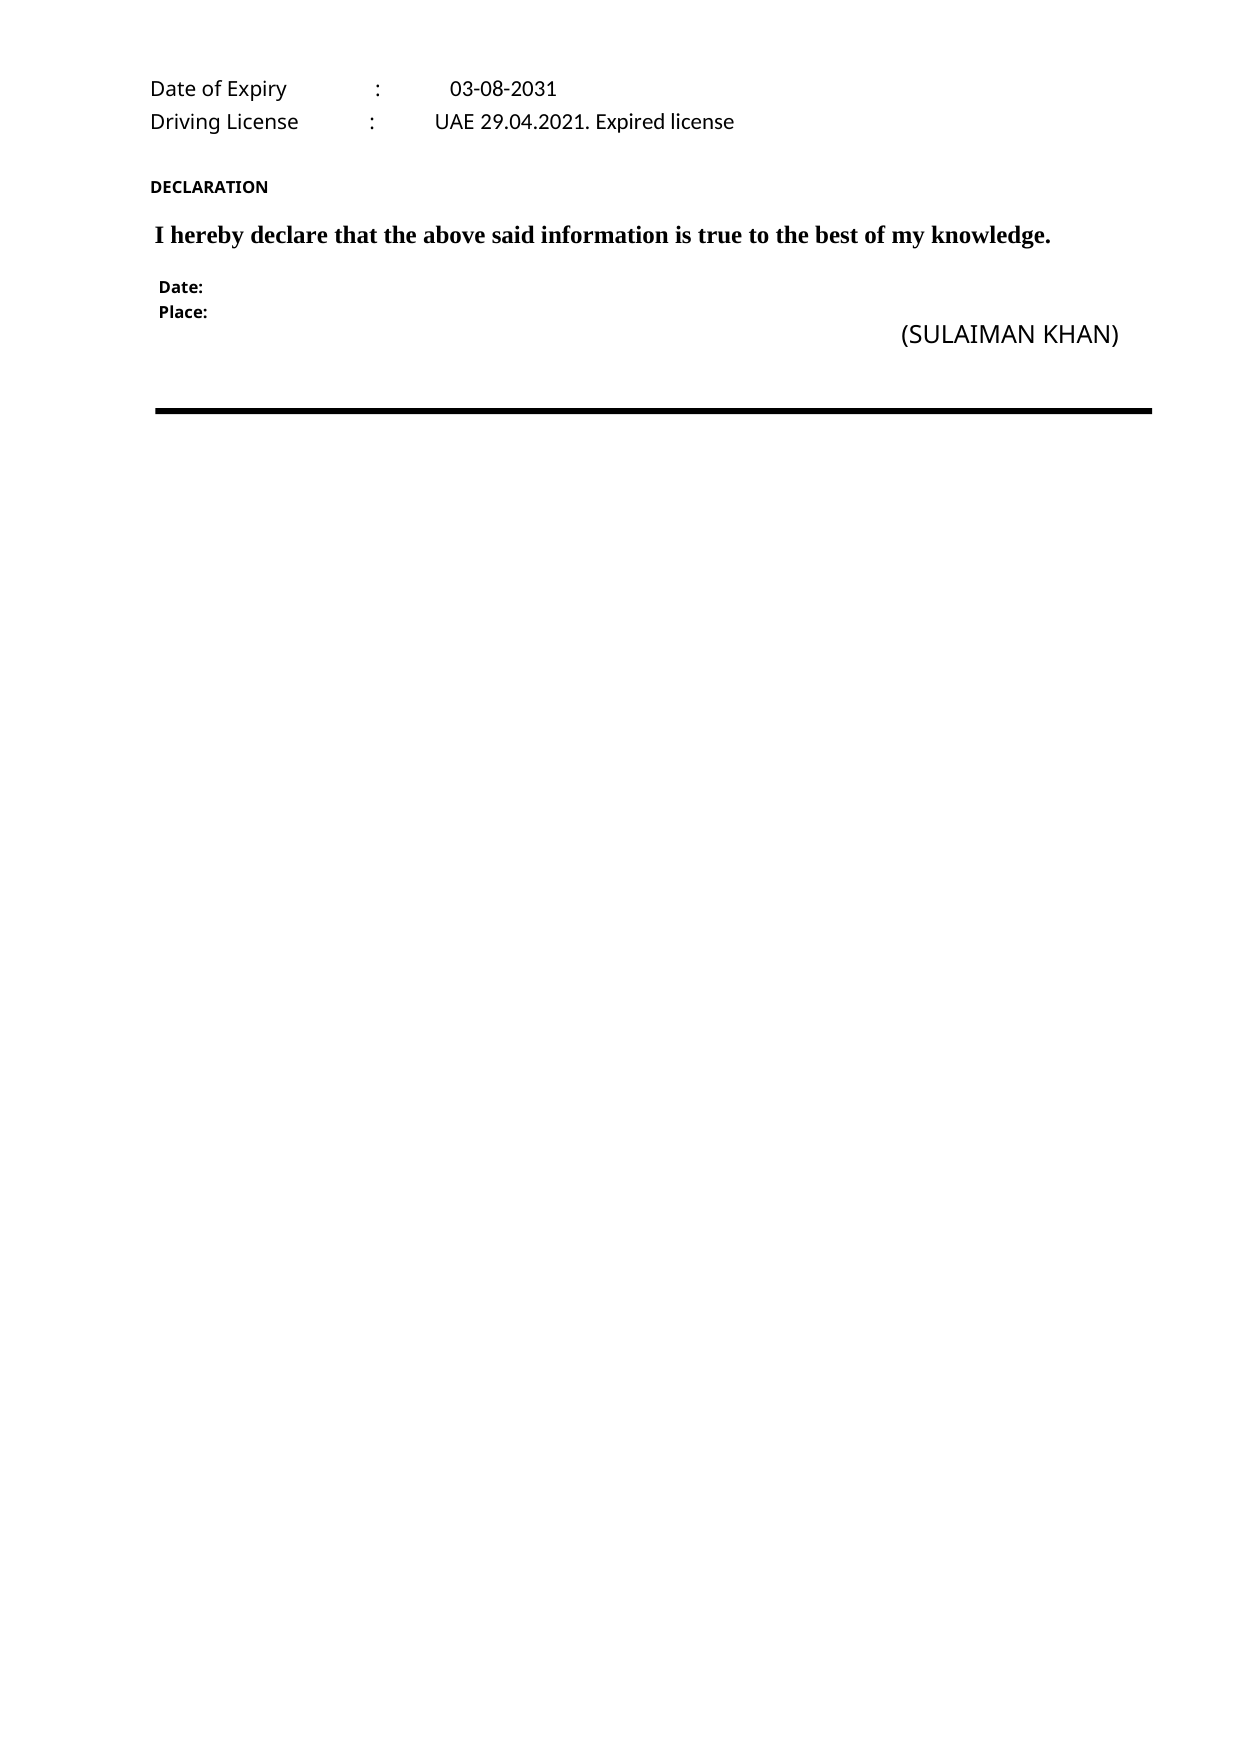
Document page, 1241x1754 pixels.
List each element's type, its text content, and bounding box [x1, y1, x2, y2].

text DECLARATION [150, 173, 1119, 198]
text Date: [150, 273, 1119, 298]
text (SULAIMAN KHAN) [150, 323, 1119, 348]
text Driving License : UAE 29.04.2021. Expired license [150, 107, 1052, 136]
text Place: [150, 298, 1119, 323]
text I hereby declare that the above said information is true to the best of my knowledge. [150, 223, 1119, 248]
text Date of Expiry : 03-08-2031 [150, 74, 1052, 102]
